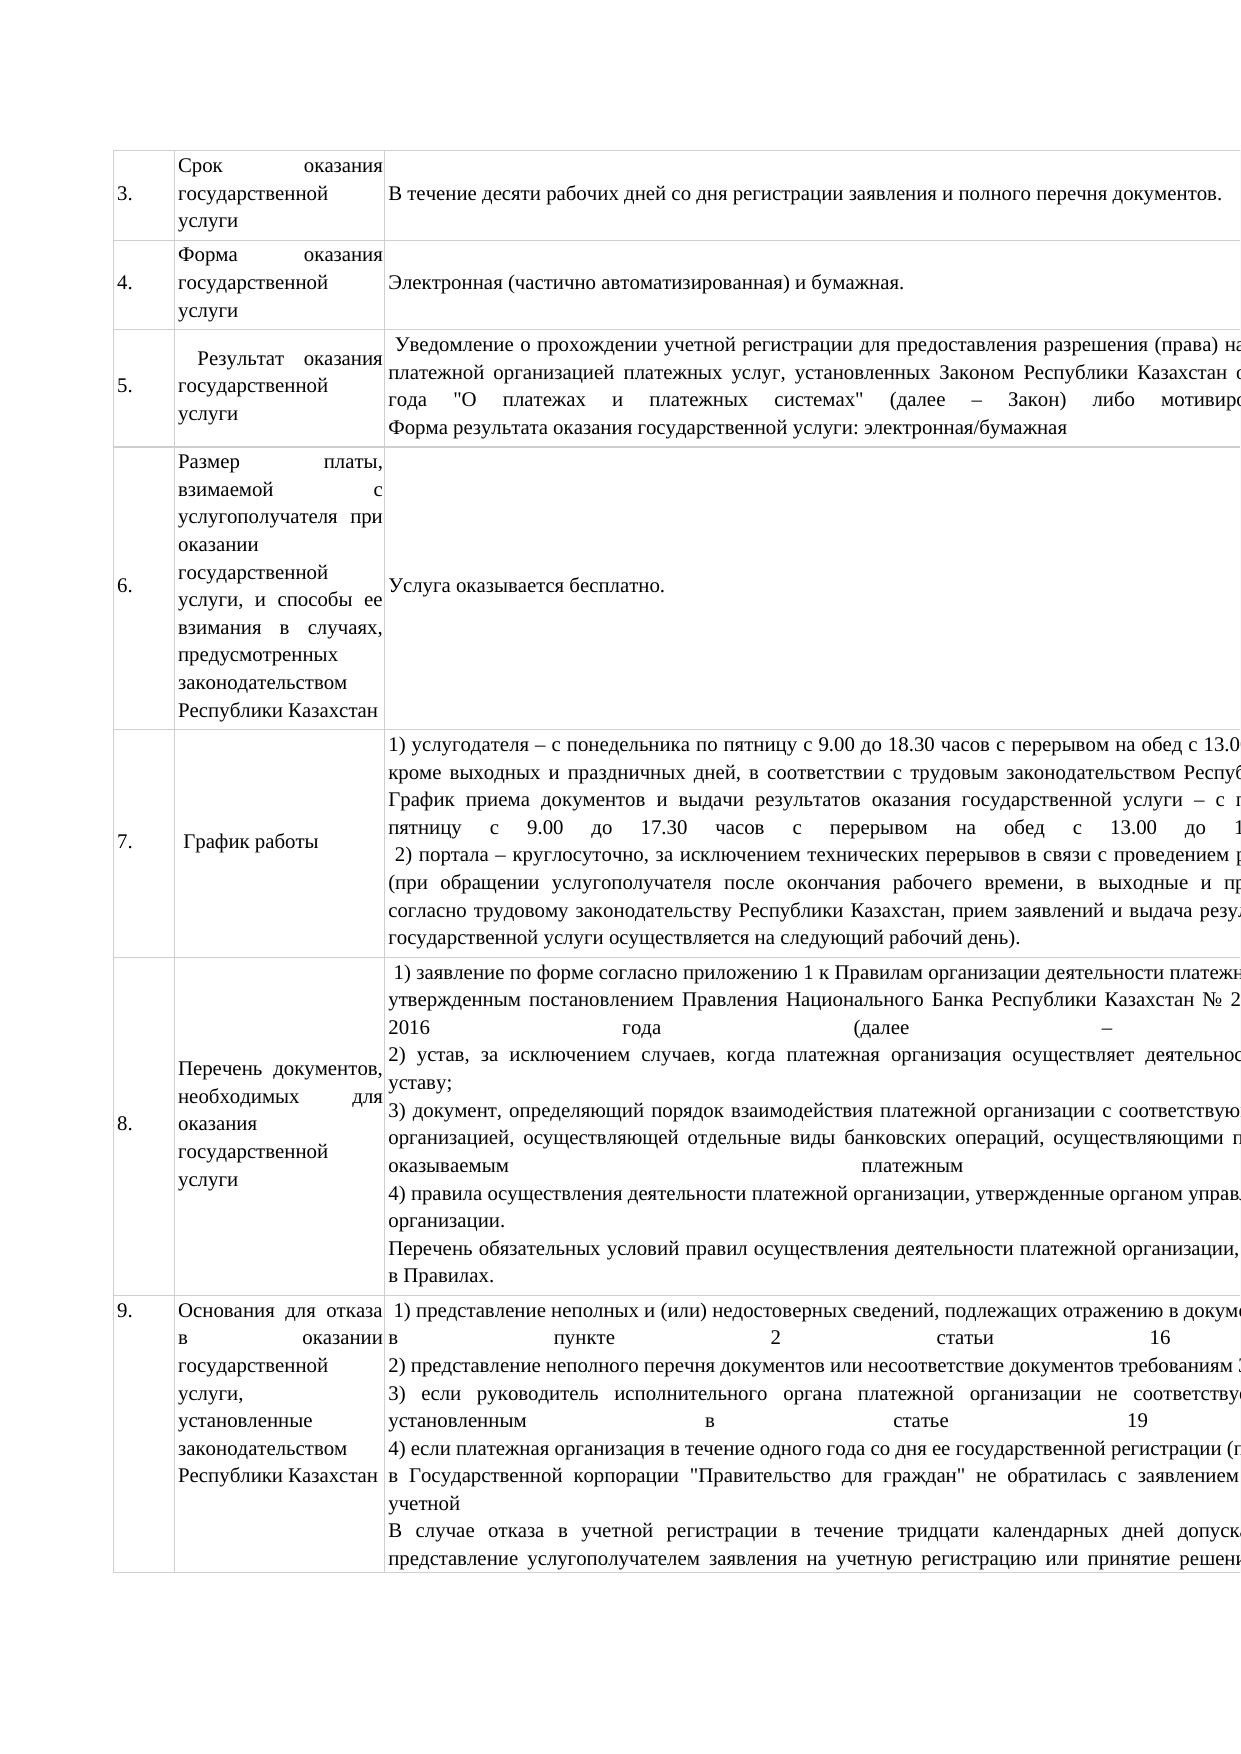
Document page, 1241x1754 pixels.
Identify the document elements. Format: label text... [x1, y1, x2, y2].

table_cell Срок оказания государственной услуги [175, 151, 384, 239]
table_cell Форма оказания государственной услуги [175, 241, 384, 329]
table_cell 8. [114, 958, 174, 1295]
table_cell 5. [114, 330, 174, 446]
table_cell 7. [114, 730, 174, 957]
table_cell Перечень документов, необходимых для оказания государственной услуги [175, 958, 384, 1295]
table_cell Услуга оказывается бесплатно. [385, 448, 1240, 729]
table_cell 3. [114, 151, 174, 239]
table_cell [385, 1296, 1240, 1572]
table_cell График работы [175, 730, 384, 957]
table_cell Уведомление о прохождении учетной регистрации для предоставления разрешения (права) на предоставление платежной организацией платежных услуг, установленных Законом Республики Казахстан от 26 июля 2016 года "О платежах и платежных системах" (далее – Закон) либо мотивированный отказ. Форма результата оказания государственной услуги: электронная/бумажная [385, 330, 1240, 446]
table_cell 4. [114, 241, 174, 329]
table_cell В течение десяти рабочих дней со дня регистрации заявления и полного перечня документов. [385, 151, 1240, 239]
table_cell Размер платы, взимаемой с услугополучателя при оказании государственной услуги, и способы ее взимания в случаях, предусмотренных законодательством Республики Казахстан [175, 448, 384, 729]
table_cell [175, 1296, 384, 1572]
table_cell 1) услугодателя – с понедельника по пятницу с 9.00 до 18.30 часов с перерывом на обед с 13.00 до 14.30 часов, кроме выходных и праздничных дней, в соответствии с трудовым законодательством Республики Казахстан. График приема документов и выдачи результатов оказания государственной услуги – с понедельника по пятницу с 9.00 до 17.30 часов с перерывом на обед с 13.00 до 14.30 часов; 2) портала – круглосуточно, за исключением технических перерывов в связи с проведением ремонтных работ (при обращении услугополучателя после окончания рабочего времени, в выходные и праздничные дни, согласно трудовому законодательству Республики Казахстан, прием заявлений и выдача результатов оказания государственной услуги осуществляется на следующий рабочий день). [385, 730, 1240, 957]
table_cell 9. [114, 1296, 174, 1572]
table_cell Результат оказания государственной услуги [175, 330, 384, 446]
table_cell 1) заявление по форме согласно приложению 1 к Правилам организации деятельности платежных организаций, утвержденным постановлением Правления Национального Банка Республики Казахстан № 215 от 31 августа 2016 года (далее – Правила); 2) устав, за исключением случаев, когда платежная организация осуществляет деятельность по типовому уставу; 3) документ, определяющий порядок взаимодействия платежной организации с соответствующим банком или организацией, осуществляющей отдельные виды банковских операций, осуществляющими перевод денег по оказываемым платежным услугам; 4) правила осуществления деятельности платежной организации, утвержденные органом управления платежной организации. Перечень обязательных условий правил осуществления деятельности платежной организации, устанавливается в Правилах. [385, 958, 1240, 1295]
table_cell 6. [114, 448, 174, 729]
table_cell Электронная (частично автоматизированная) и бумажная. [385, 241, 1240, 329]
